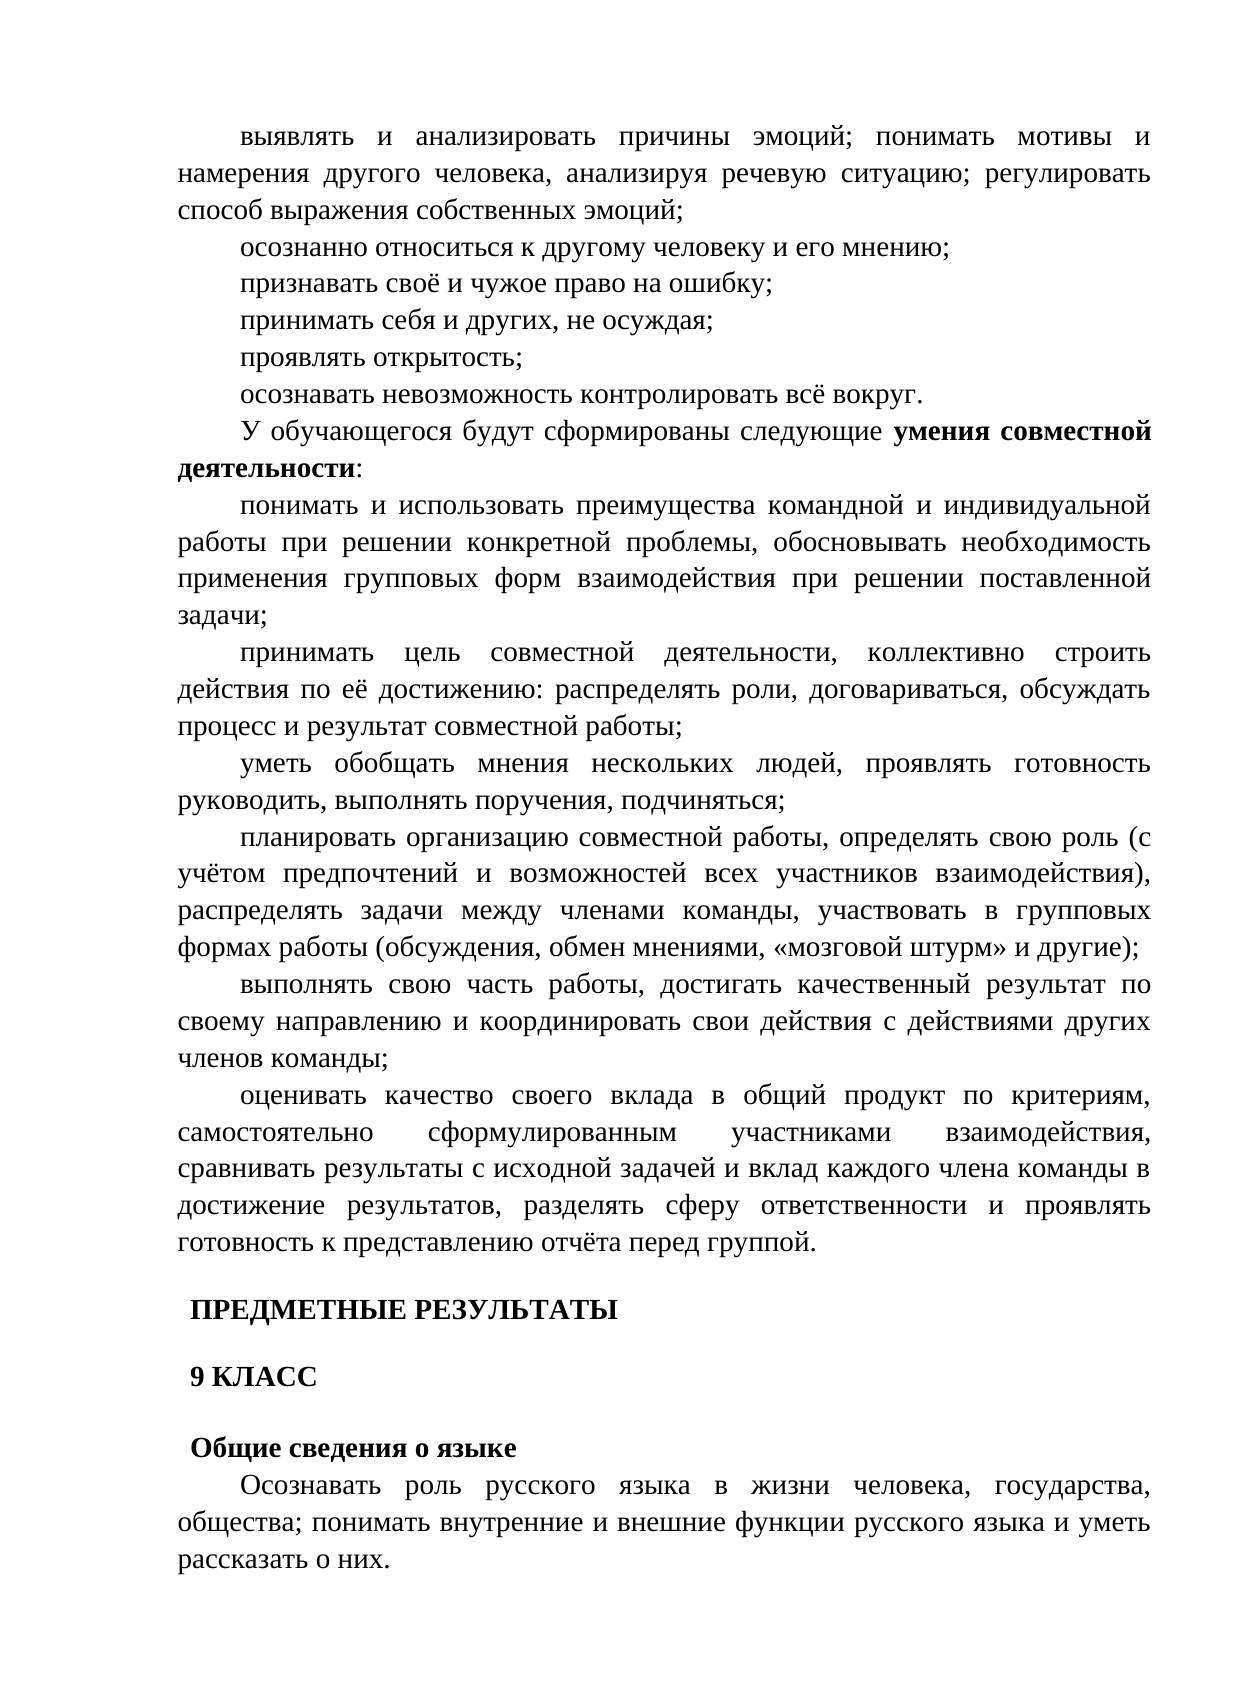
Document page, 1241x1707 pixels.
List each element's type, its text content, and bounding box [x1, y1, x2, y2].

text проявлять открытость; [177, 339, 1152, 373]
text Осознавать роль русского языка в жизни человека, государства, общества; понимать внутренние и внешние функции русского языка и уметь рассказать о них. [177, 1467, 1152, 1574]
text принимать цель совместной деятельности, коллективно строить действия по её достижению: распределять роли, договариваться, обсуждать процесс и результат совместной работы; [177, 634, 1152, 742]
text У обучающегося будут сформированы следующие умения совместной деятельности: [177, 413, 1152, 483]
text осознавать невозможность контролировать всё вокруг. [177, 376, 1152, 410]
text выявлять и анализировать причины эмоций; понимать мотивы и намерения другого человека, анализируя речевую ситуацию; регулировать способ выражения собственных эмоций; [177, 118, 1152, 225]
text осознанно относиться к другому человеку и его мнению; [177, 229, 1152, 262]
text принимать себя и других, не осуждая; [177, 302, 1152, 336]
text уметь обобщать мнения нескольких людей, проявлять готовность руководить, выполнять поручения, подчиняться; [177, 745, 1152, 815]
text оценивать качество своего вклада в общий продукт по критериям, самостоятельно сформулированным участниками взаимодействия, сравнивать результаты с исходной задачей и вклад каждого члена команды в достижение результатов, разделять сферу ответственности и проявлять готовность к представлению отчёта перед группой. [177, 1077, 1152, 1258]
text 9 КЛАСС [190, 1359, 1152, 1393]
text Общие сведения о языке [190, 1430, 1152, 1464]
text ПРЕДМЕТНЫЕ РЕЗУЛЬТАТЫ [190, 1292, 1152, 1326]
text понимать и использовать преимущества командной и индивидуальной работы при решении конкретной проблемы, обосновывать необходимость применения групповых форм взаимодействия при решении поставленной задачи; [177, 487, 1152, 631]
text выполнять свою часть работы, достигать качественный результат по своему направлению и координировать свои действия с действиями других членов команды; [177, 966, 1152, 1073]
text признавать своё и чужое право на ошибку; [177, 266, 1152, 299]
text планировать организацию совместной работы, определять свою роль (с учётом предпочтений и возможностей всех участников взаимодействия), распределять задачи между членами команды, участвовать в групповых формах работы (обсуждения, обмен мнениями, «мозговой штурм» и другие); [177, 819, 1152, 963]
